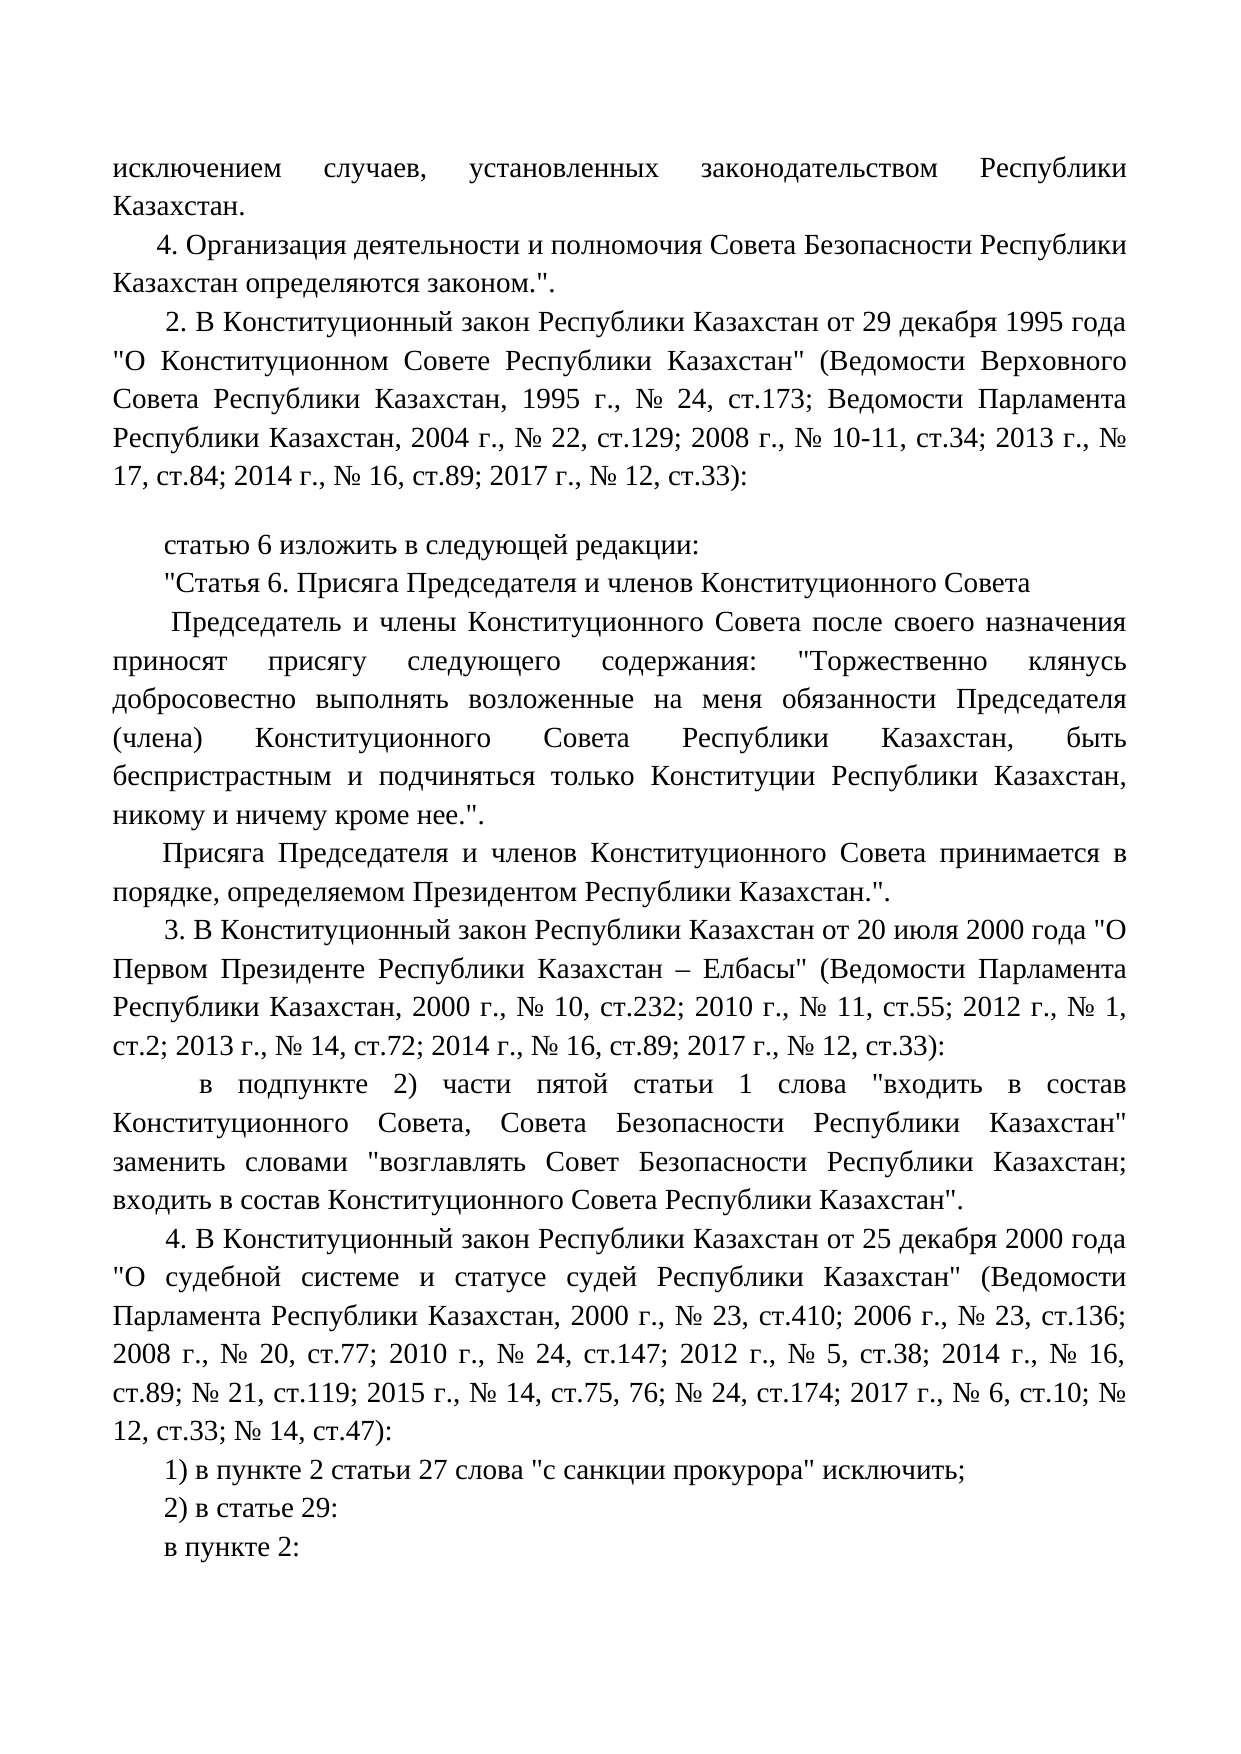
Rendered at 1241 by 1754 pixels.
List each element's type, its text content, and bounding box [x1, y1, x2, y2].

text Присяга Председателя и членов Конституционного Совета принимается в порядке, определяемом Президентом Республики Казахстан.". [112, 835, 1128, 907]
text 2) в статье 29: [112, 1491, 1128, 1524]
text 1) в пункте 2 статьи 27 слова "с санкции прокурора" исключить; [112, 1452, 1128, 1486]
text статью 6 изложить в следующей редакции: [112, 527, 1128, 561]
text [112, 150, 1128, 222]
text Председатель и члены Конституционного Совета после своего назначения приносят присягу следующего содержания: "Торжественно клянусь добросовестно выполнять возложенные на меня обязанности Председателя (члена) Конституционного Совета Республики Казахстан, быть беспристрастным и подчиняться только Конституции Республики Казахстан, никому и ничему кроме нее.". [112, 604, 1128, 830]
text 2. В Конституционный закон Республики Казахстан от 29 декабря 1995 года "О Конституционном Совете Республики Казахстан" (Ведомости Верховного Совета Республики Казахстан, 1995 г., № 24, ст.173; Ведомости Парламента Республики Казахстан, 2004 г., № 22, ст.129; 2008 г., № 10-11, ст.34; 2013 г., № 17, ст.84; 2014 г., № 16, ст.89; 2017 г., № 12, ст.33): [112, 304, 1128, 492]
text "Статья 6. Присяга Председателя и членов Конституционного Совета [112, 566, 1128, 599]
text 4. Организация деятельности и полномочия Совета Безопасности Республики Казахстан определяются законом.". [112, 227, 1128, 299]
text в подпункте 2) части пятой статьи 1 слова "входить в состав Конституционного Совета, Совета Безопасности Республики Казахстан" заменить словами "возглавлять Совет Безопасности Республики Казахстан; входить в состав Конституционного Совета Республики Казахстан". [112, 1067, 1128, 1216]
text в пункте 2: [112, 1529, 1128, 1563]
text 3. В Конституционный закон Республики Казахстан от 20 июля 2000 года "О Первом Президенте Республики Казахстан – Елбасы" (Ведомости Парламента Республики Казахстан, 2000 г., № 10, ст.232; 2010 г., № 11, ст.55; 2012 г., № 1, ст.2; 2013 г., № 14, ст.72; 2014 г., № 16, ст.89; 2017 г., № 12, ст.33): [112, 912, 1128, 1062]
text 4. В Конституционный закон Республики Казахстан от 25 декабря 2000 года "О судебной системе и статусе судей Республики Казахстан" (Ведомости Парламента Республики Казахстан, 2000 г., № 23, ст.410; 2006 г., № 23, ст.136; 2008 г., № 20, ст.77; 2010 г., № 24, ст.147; 2012 г., № 5, ст.38; 2014 г., № 16, ст.89; № 21, ст.119; 2015 г., № 14, ст.75, 76; № 24, ст.174; 2017 г., № 6, ст.10; № 12, ст.33; № 14, ст.47): [112, 1221, 1128, 1447]
